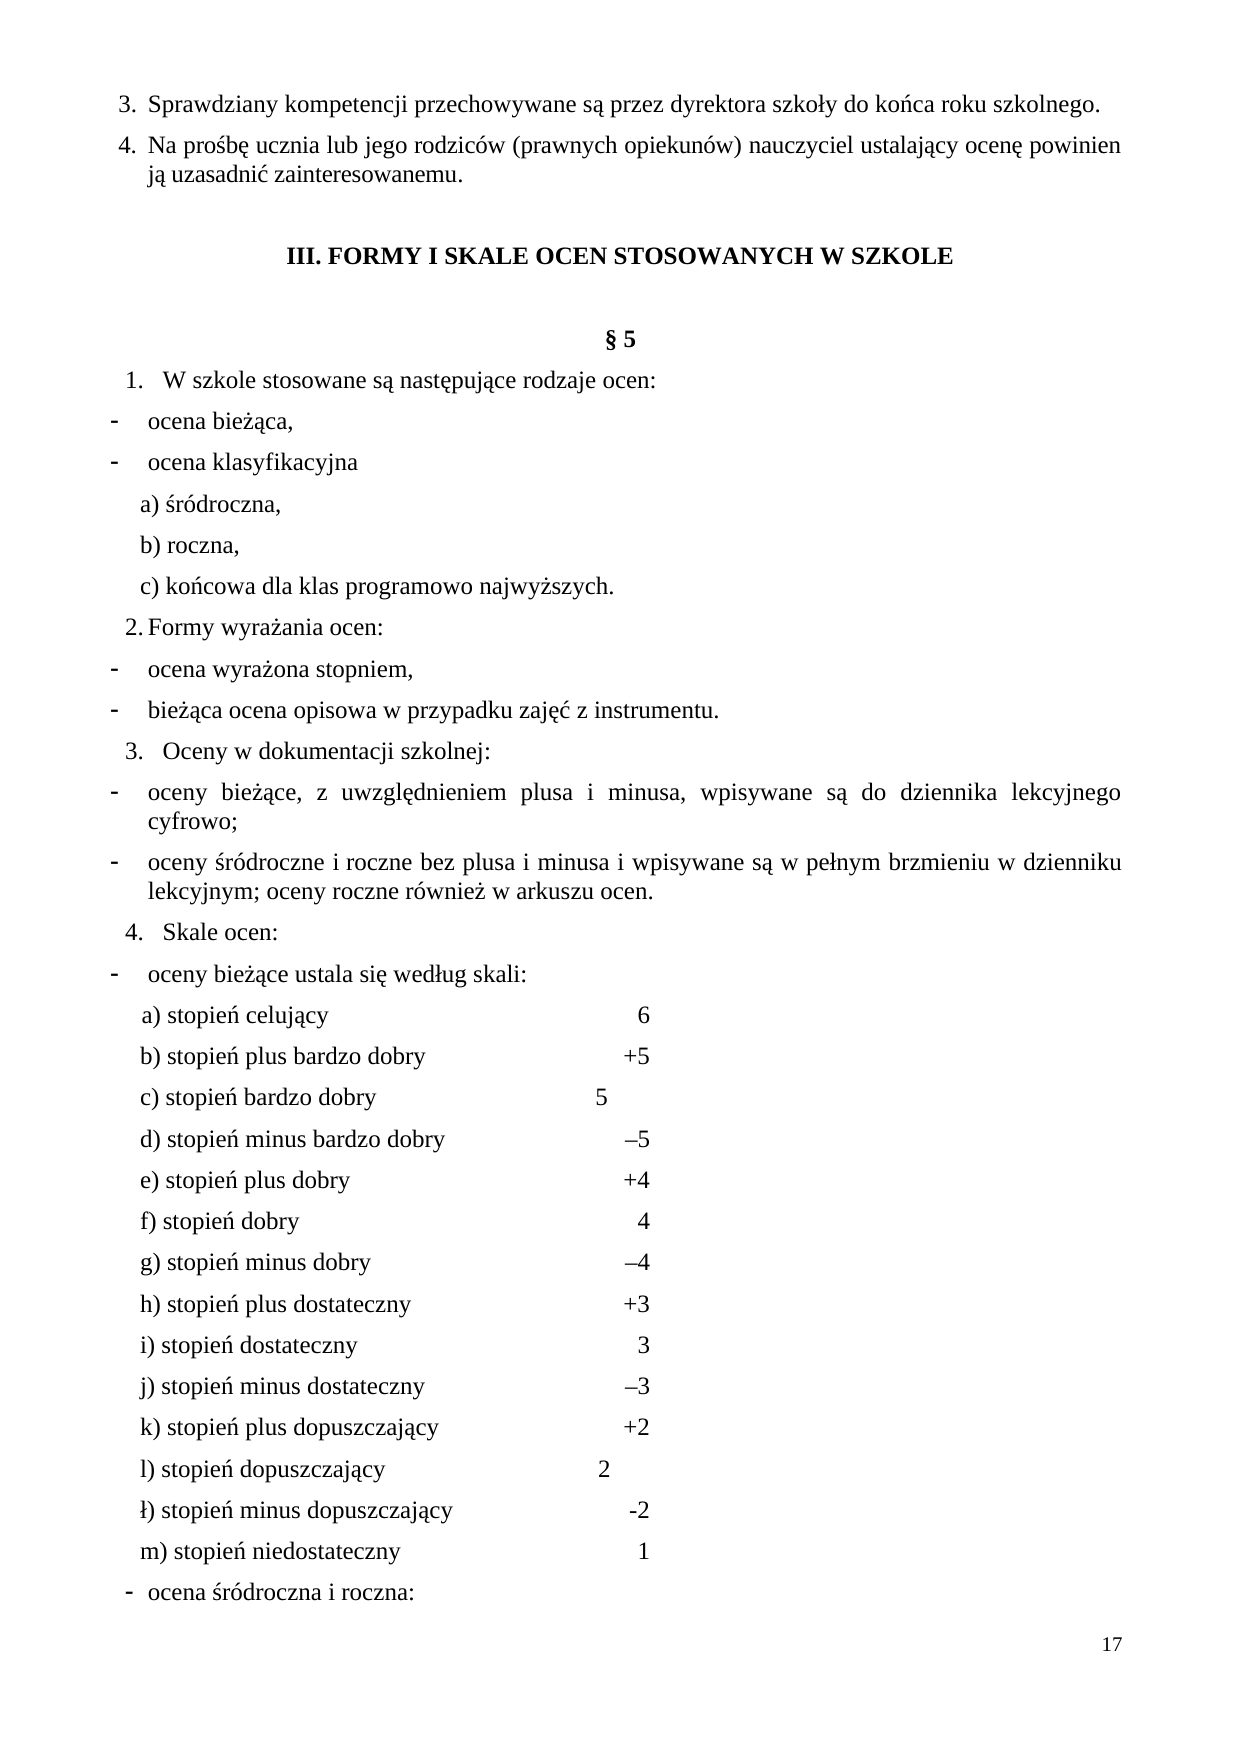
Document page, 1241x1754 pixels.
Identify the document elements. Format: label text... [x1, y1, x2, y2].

text m) stopień niedostateczny 1 [140, 1536, 1122, 1565]
text c) stopień bardzo dobry 5 [140, 1082, 1122, 1111]
text i) stopień dostateczny 3 [140, 1330, 1122, 1359]
text d) stopień minus bardzo dobry –5 [140, 1124, 1122, 1152]
text b) stopień plus bardzo dobry +5 [140, 1041, 1122, 1070]
text ł) stopień minus dopuszczający -2 [140, 1495, 1122, 1524]
text g) stopień minus dobry –4 [140, 1247, 1122, 1276]
list Skale ocen: [125, 917, 1122, 946]
text a) stopień celujący 6 [110, 1000, 1122, 1029]
list oceny bieżące ustala się według skali: [110, 959, 1122, 987]
text j) stopień minus dostateczny –3 [140, 1371, 1122, 1400]
text e) stopień plus dobry +4 [140, 1165, 1122, 1194]
subtitle III. FORMY I SKALE OCEN STOSOWANYCH W SZKOLE [118, 241, 1122, 270]
list Na prośbę ucznia lub jego rodziców (prawnych opiekunów) nauczyciel ustalający ocenę powinien ją uzasadnić zainteresowanemu. [118, 130, 1122, 187]
list Sprawdziany kompetencji przechowywane są przez dyrektora szkoły do końca roku szkolnego. [118, 89, 1122, 117]
text f) stopień dobry 4 [140, 1206, 1122, 1235]
text k) stopień plus dopuszczający +2 [140, 1412, 1122, 1441]
text § 5 [118, 324, 1122, 352]
text h) stopień plus dostateczny +3 [140, 1289, 1122, 1317]
list oceny bieżące, z uwzględnieniem plusa i minusa, wpisywane są do dziennika lekcyjnego cyfrowo; [110, 777, 1122, 835]
list ocena wyrażona stopniem, [110, 654, 1122, 682]
list W szkole stosowane są następujące rodzaje ocen: [125, 365, 1122, 394]
list ocena śródroczna i roczna: [125, 1577, 1122, 1606]
text l) stopień dopuszczający 2 [140, 1454, 1122, 1482]
list Oceny w dokumentacji szkolnej: [125, 736, 1122, 765]
list bieżąca ocena opisowa w przypadku zajęć z instrumentu. [110, 695, 1122, 724]
text b) roczna, [140, 530, 1122, 559]
text c) końcowa dla klas programowo najwyższych. [140, 571, 1122, 600]
list ocena bieżąca, [110, 406, 1122, 435]
list oceny śródroczne i roczne bez plusa i minusa i wpisywane są w pełnym brzmieniu w dzienniku lekcyjnym; oceny roczne również w arkuszu ocen. [110, 847, 1122, 905]
list Formy wyrażania ocen: [125, 612, 1122, 641]
list ocena klasyfikacyjna [110, 447, 1122, 476]
text a) śródroczna, [140, 489, 1122, 517]
